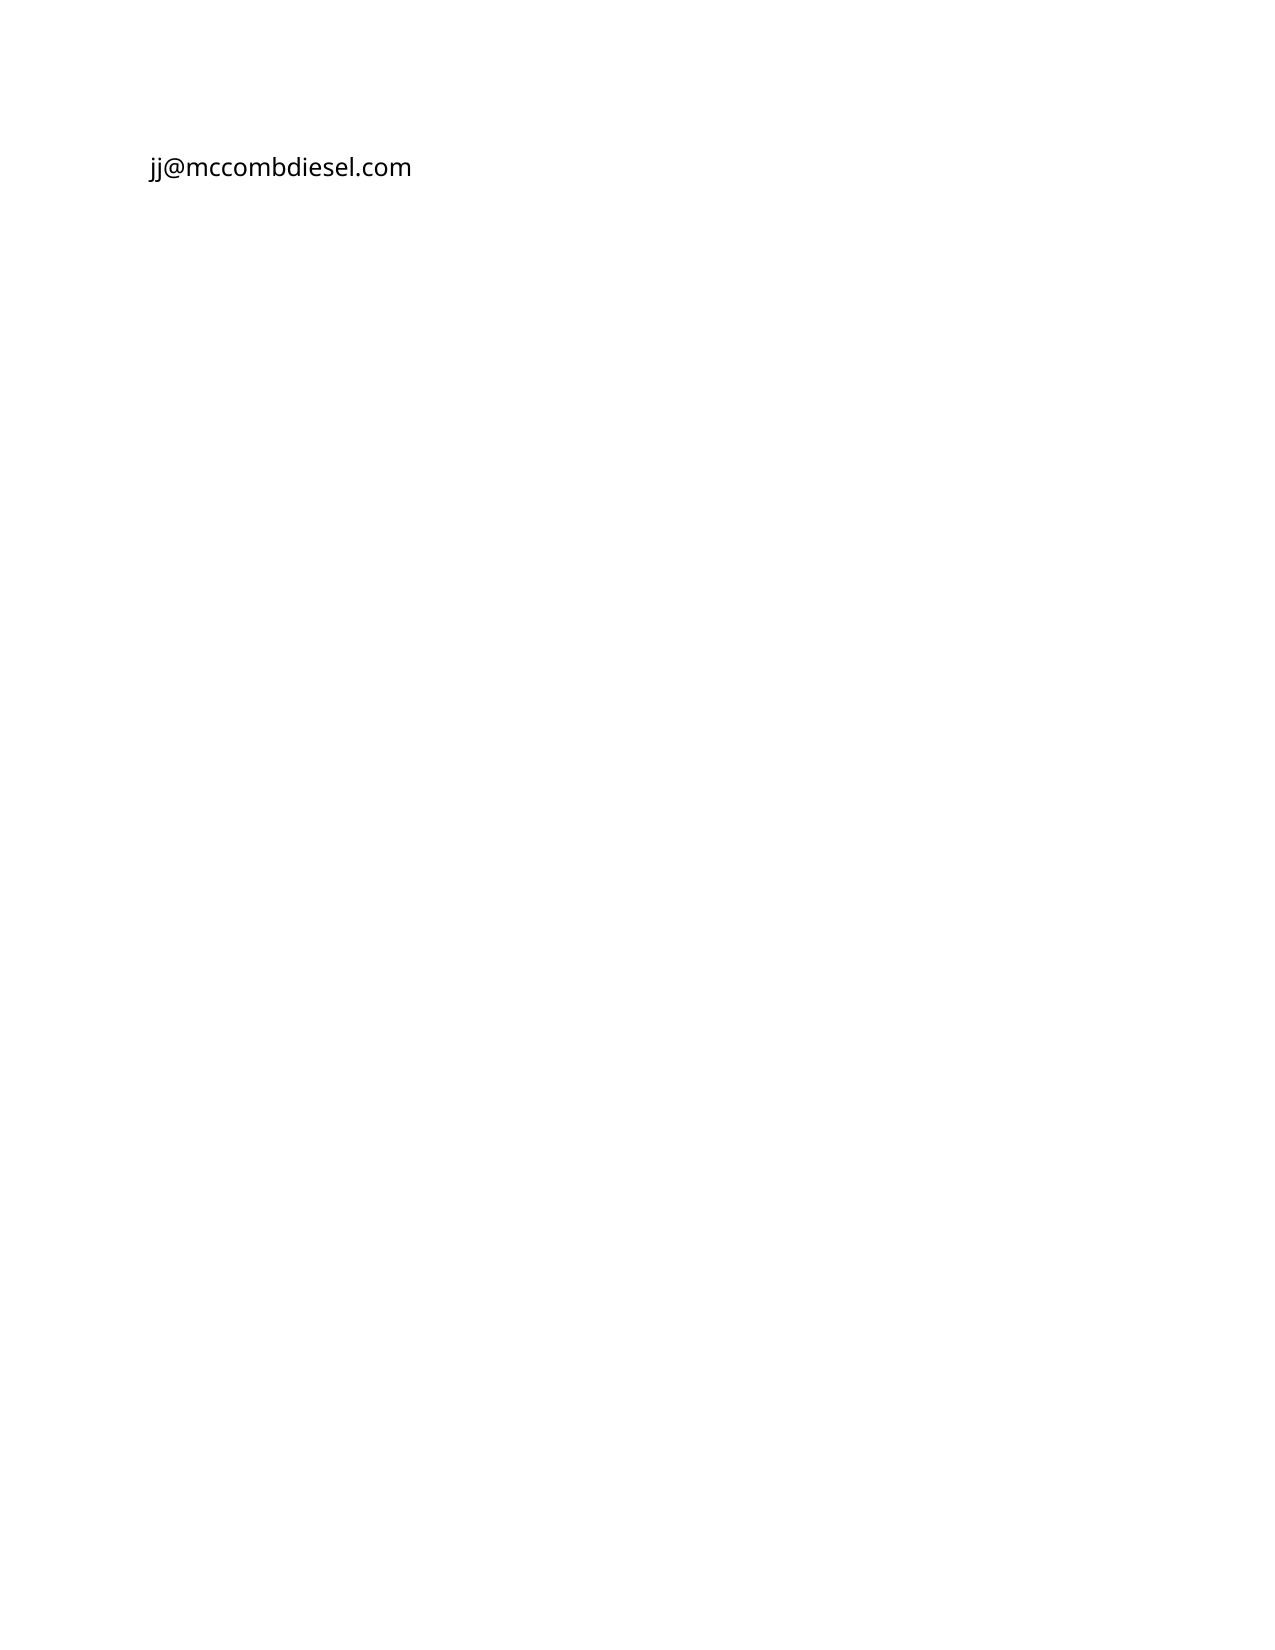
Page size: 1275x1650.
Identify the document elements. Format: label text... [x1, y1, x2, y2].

text jj@mccombdiesel.com [150, 150, 1125, 184]
